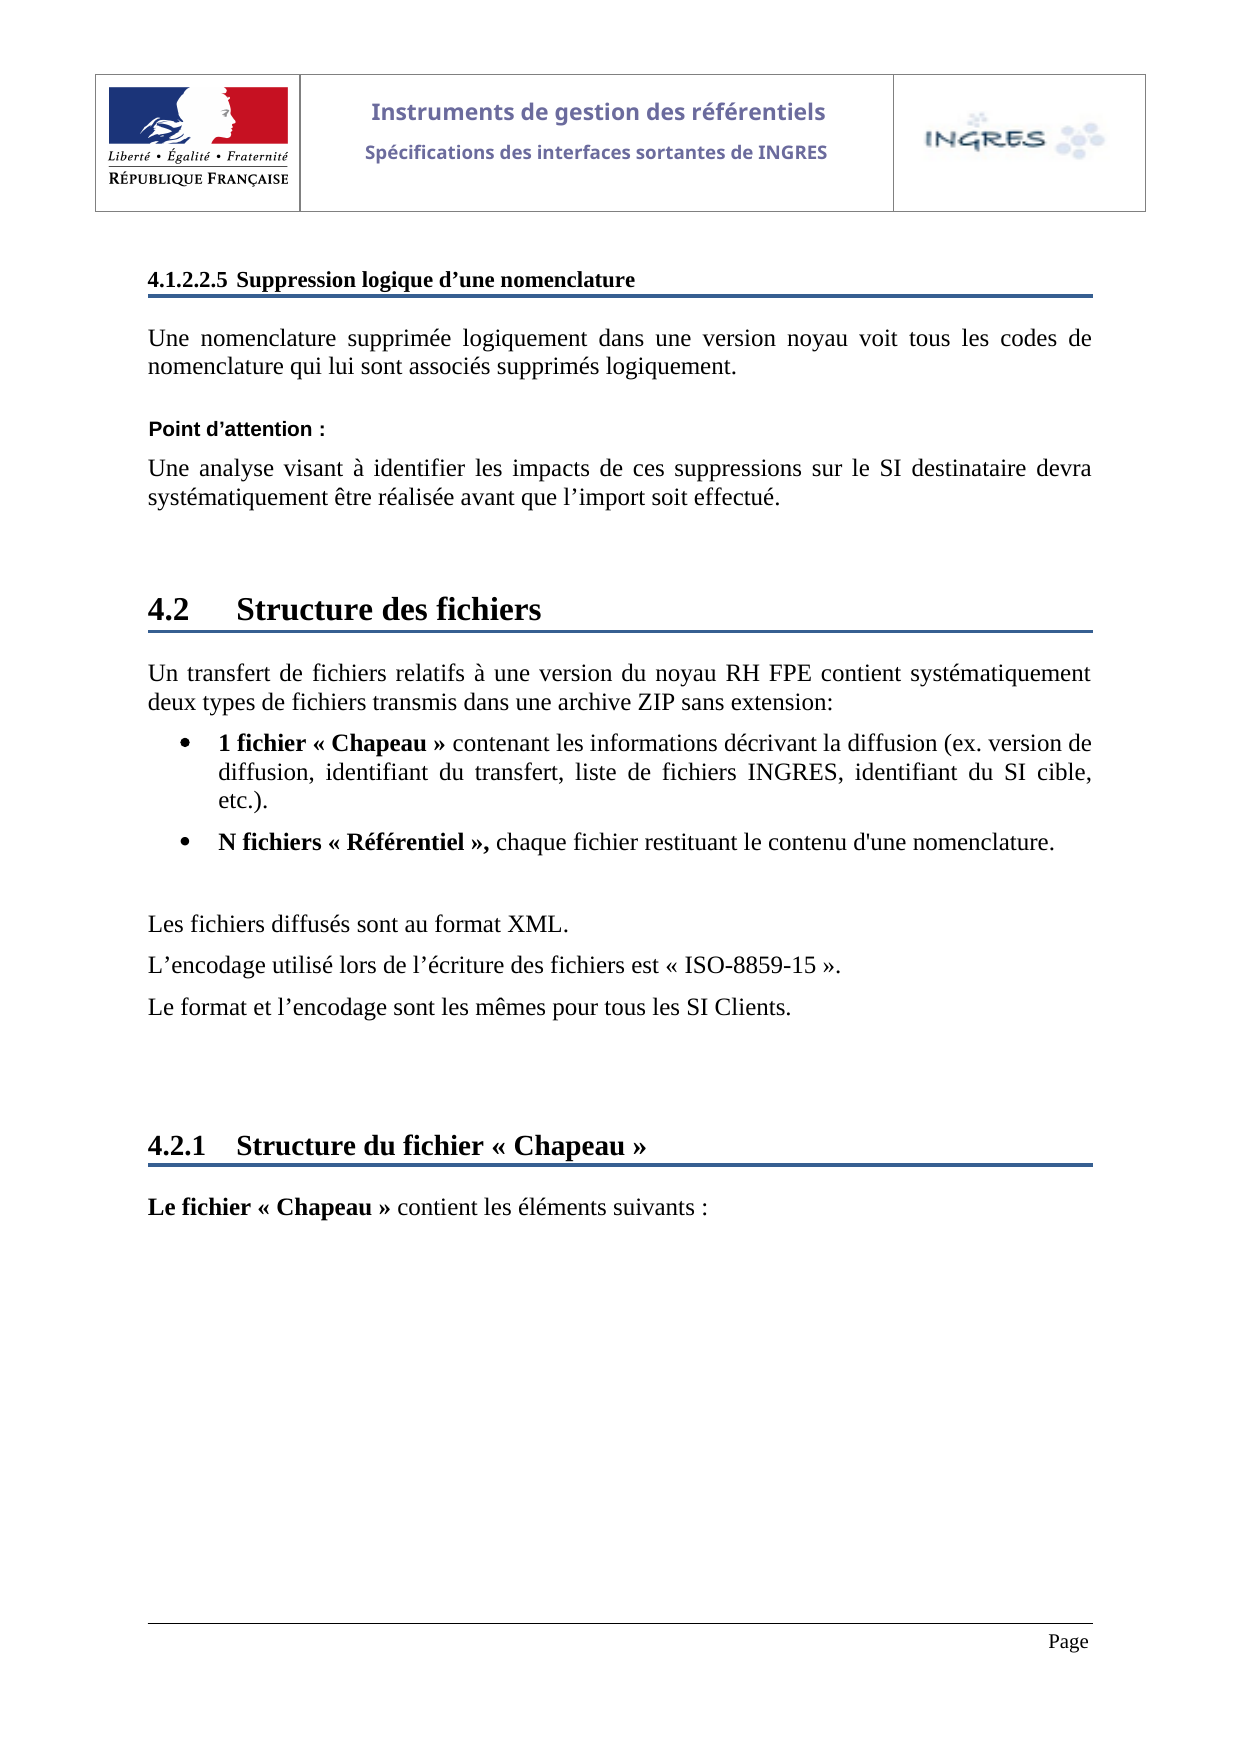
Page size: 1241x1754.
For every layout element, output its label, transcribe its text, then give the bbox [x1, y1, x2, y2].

text Structure du fichier « Chapeau » [148, 1128, 1093, 1163]
subtitle Suppression logique d’une nomenclature [147, 266, 1093, 298]
text Une analyse visant à identifier les impacts de ces suppressions sur le SI destinataire devra systématiquement être réalisée avant que l’import soit effectué. [148, 453, 1093, 511]
text Le format et l’encodage sont les mêmes pour tous les SI Clients. [148, 992, 1093, 1020]
subtitle Structure des fichiers [148, 589, 1093, 630]
list 1 fichier « Chapeau » contenant les informations décrivant la diffusion (ex. version de diffusion, identifiant du transfert, liste de fichiers INGRES, identifiant du SI cible, etc.). [181, 728, 1093, 814]
text Une nomenclature supprimée logiquement dans une version noyau voit tous les codes de nomenclature qui lui sont associés supprimés logiquement. [148, 323, 1093, 380]
text Un transfert de fichiers relatifs à une version du noyau RH FPE contient systématiquement deux types de fichiers transmis dans une archive ZIP sans extension: [148, 658, 1093, 715]
list N fichiers « Référentiel », chaque fichier restituant le contenu d'une nomenclature. [181, 827, 1093, 855]
text L’encodage utilisé lors de l’écriture des fichiers est « ISO-8859-15 ». [148, 950, 1093, 979]
text Le fichier « Chapeau » contient les éléments suivants : [148, 1192, 1093, 1220]
text Point d’attention : [148, 417, 1093, 441]
picture [107, 87, 288, 187]
text Les fichiers diffusés sont au format XML. [148, 909, 1093, 938]
